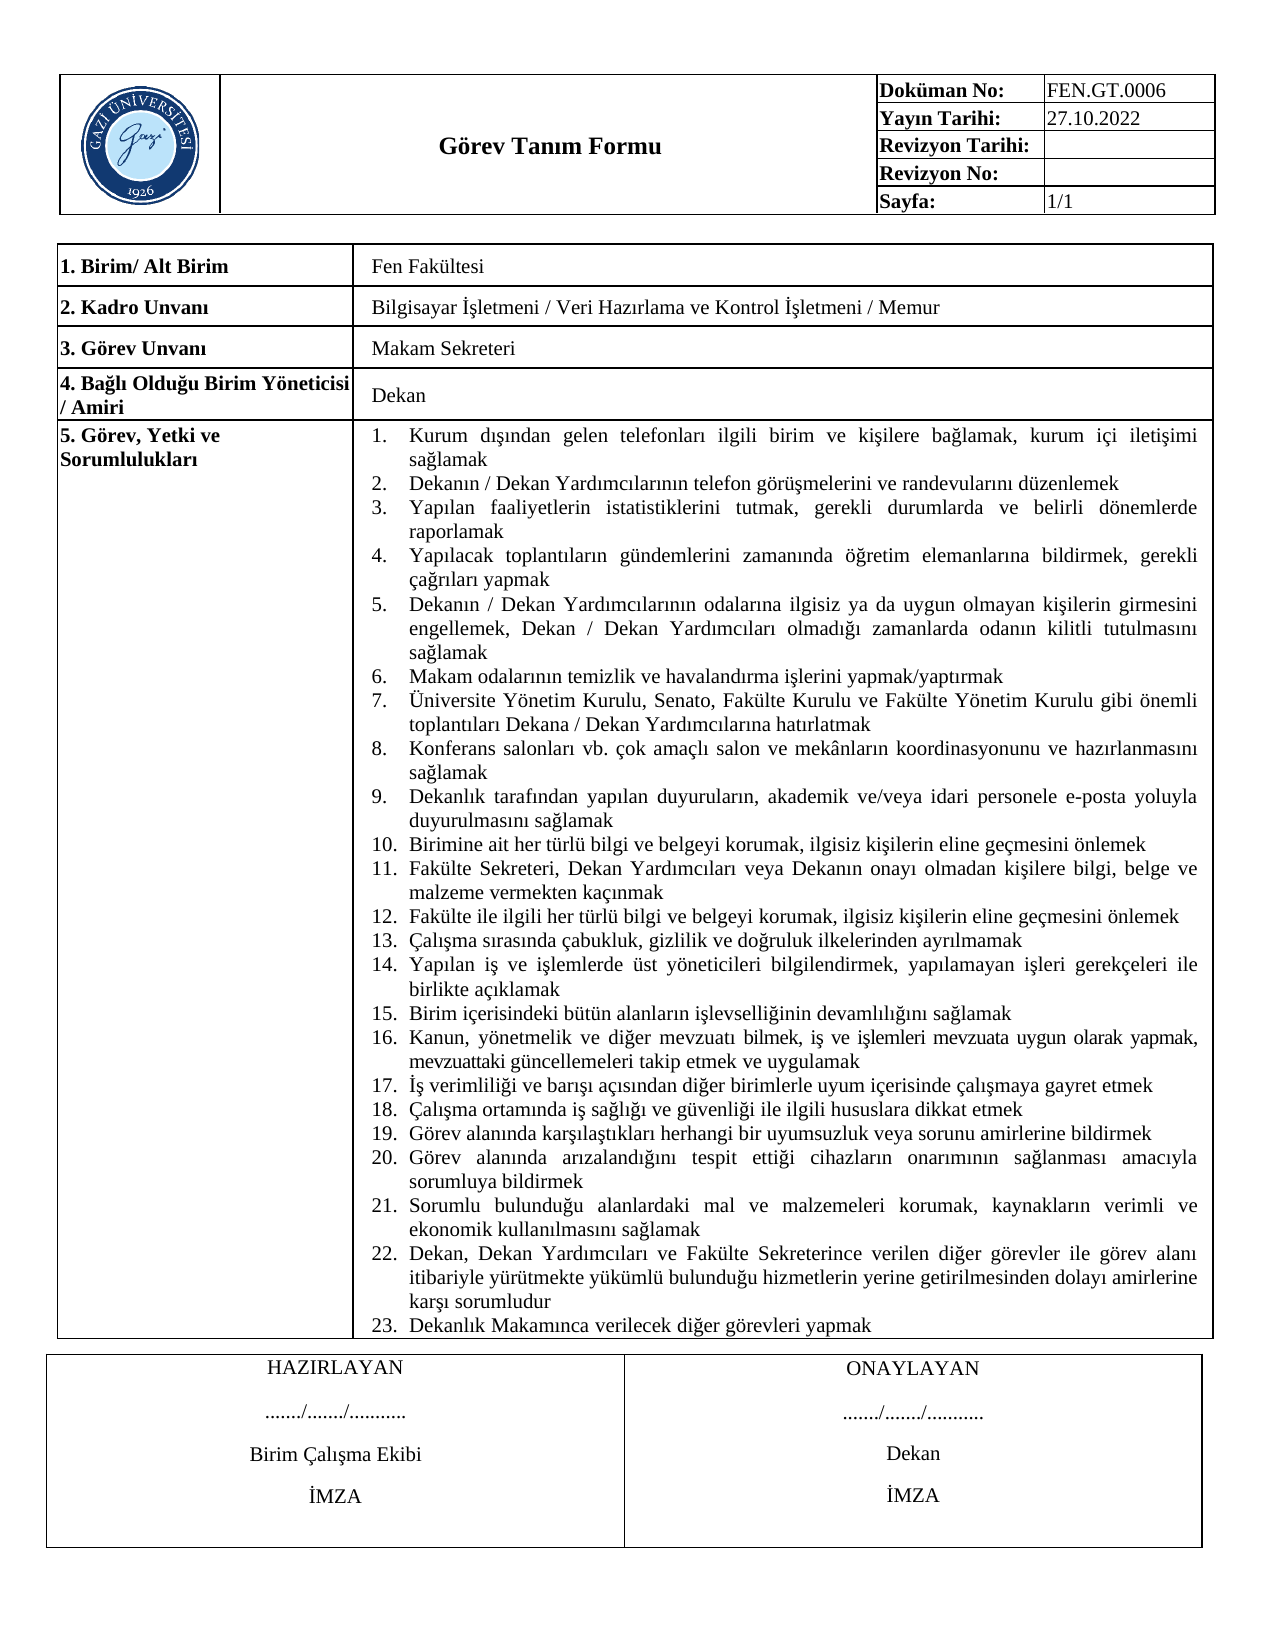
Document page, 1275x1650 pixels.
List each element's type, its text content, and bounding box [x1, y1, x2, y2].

picture [81, 86, 200, 205]
table_cell Dekan [354, 369, 1212, 419]
table_cell 2. Kadro Unvanı [58, 287, 352, 325]
table_cell 5. Görev, Yetki ve Sorumlulukları [58, 421, 352, 1337]
table_cell Bilgisayar İşletmeni / Veri Hazırlama ve Kontrol İşletmeni / Memur [354, 287, 1212, 325]
table_cell Kurum dışından gelen telefonları ilgili birim ve kişilere bağlamak, kurum içi iletişimi sağlamak Dekanın / Dekan Yardımcılarının telefon görüşmelerini ve randevularını düzenlemek Yapılan faaliyetlerin istatistiklerini tutmak, gerekli durumlarda ve belirli dönemlerde raporlamak Yapılacak toplantıların gündemlerini zamanında öğretim elemanlarına bildirmek, gerekli çağrıları yapmak Dekanın / Dekan Yardımcılarının odalarına ilgisiz ya da uygun olmayan kişilerin girmesini engellemek, Dekan / Dekan Yardımcıları olmadığı zamanlarda odanın kilitli tutulmasını sağlamak Makam odalarının temizlik ve havalandırma işlerini yapmak/yaptırmak Üniversite Yönetim Kurulu, Senato, Fakülte Kurulu ve Fakülte Yönetim Kurulu gibi önemli toplantıları Dekana / Dekan Yardımcılarına hatırlatmak Konferans salonları vb. çok amaçlı salon ve mekânların koordinasyonunu ve hazırlanmasını sağlamak Dekanlık tarafından yapılan duyuruların, akademik ve/veya idari personele e-posta yoluyla duyurulmasını sağlamak Birimine ait her türlü bilgi ve belgeyi korumak, ilgisiz kişilerin eline geçmesini önlemek Fakülte Sekreteri, Dekan Yardımcıları veya Dekanın onayı olmadan kişilere bilgi, belge ve malzeme vermekten kaçınmak Fakülte ile ilgili her türlü bilgi ve belgeyi korumak, ilgisiz kişilerin eline geçmesini önlemek Çalışma sırasında çabukluk, gizlilik ve doğruluk ilkelerinden ayrılmamak Yapılan iş ve işlemlerde üst yöneticileri bilgilendirmek, yapılamayan işleri gerekçeleri ile birlikte açıklamak Birim içerisindeki bütün alanların işlevselliğinin devamlılığını sağlamak Kanun, yönetmelik ve diğer mevzuatı bilmek, iş ve işlemleri mevzuata uygun olarak yapmak, mevzuattaki güncellemeleri takip etmek ve uygulamak İş verimliliği ve barışı açısından diğer birimlerle uyum içerisinde çalışmaya gayret etmek Çalışma ortamında iş sağlığı ve güvenliği ile ilgili hususlara dikkat etmek Görev alanında karşılaştıkları herhangi bir uyumsuzluk veya sorunu amirlerine bildirmek Görev alanında arızalandığını tespit ettiği cihazların onarımının sağlanması amacıyla sorumluya bildirmek Sorumlu bulunduğu alanlardaki mal ve malzemeleri korumak, kaynakların verimli ve ekonomik kullanılmasını sağlamak Dekan, Dekan Yardımcıları ve Fakülte Sekreterince verilen diğer görevler ile görev alanı itibariyle yürütmekte yükümlü bulunduğu hizmetlerin yerine getirilmesinden dolayı amirlerine karşı sorumludur Dekanlık Makamınca verilecek diğer görevleri yapmak [354, 421, 1212, 1337]
table_header Fen Fakültesi [354, 245, 1212, 285]
table_cell 3. Görev Unvanı [58, 327, 352, 367]
table_header 1. Birim/ Alt Birim [58, 245, 352, 285]
table_cell Makam Sekreteri [354, 327, 1212, 367]
table_cell 4. Bağlı Olduğu Birim Yöneticisi / Amiri [58, 369, 352, 419]
